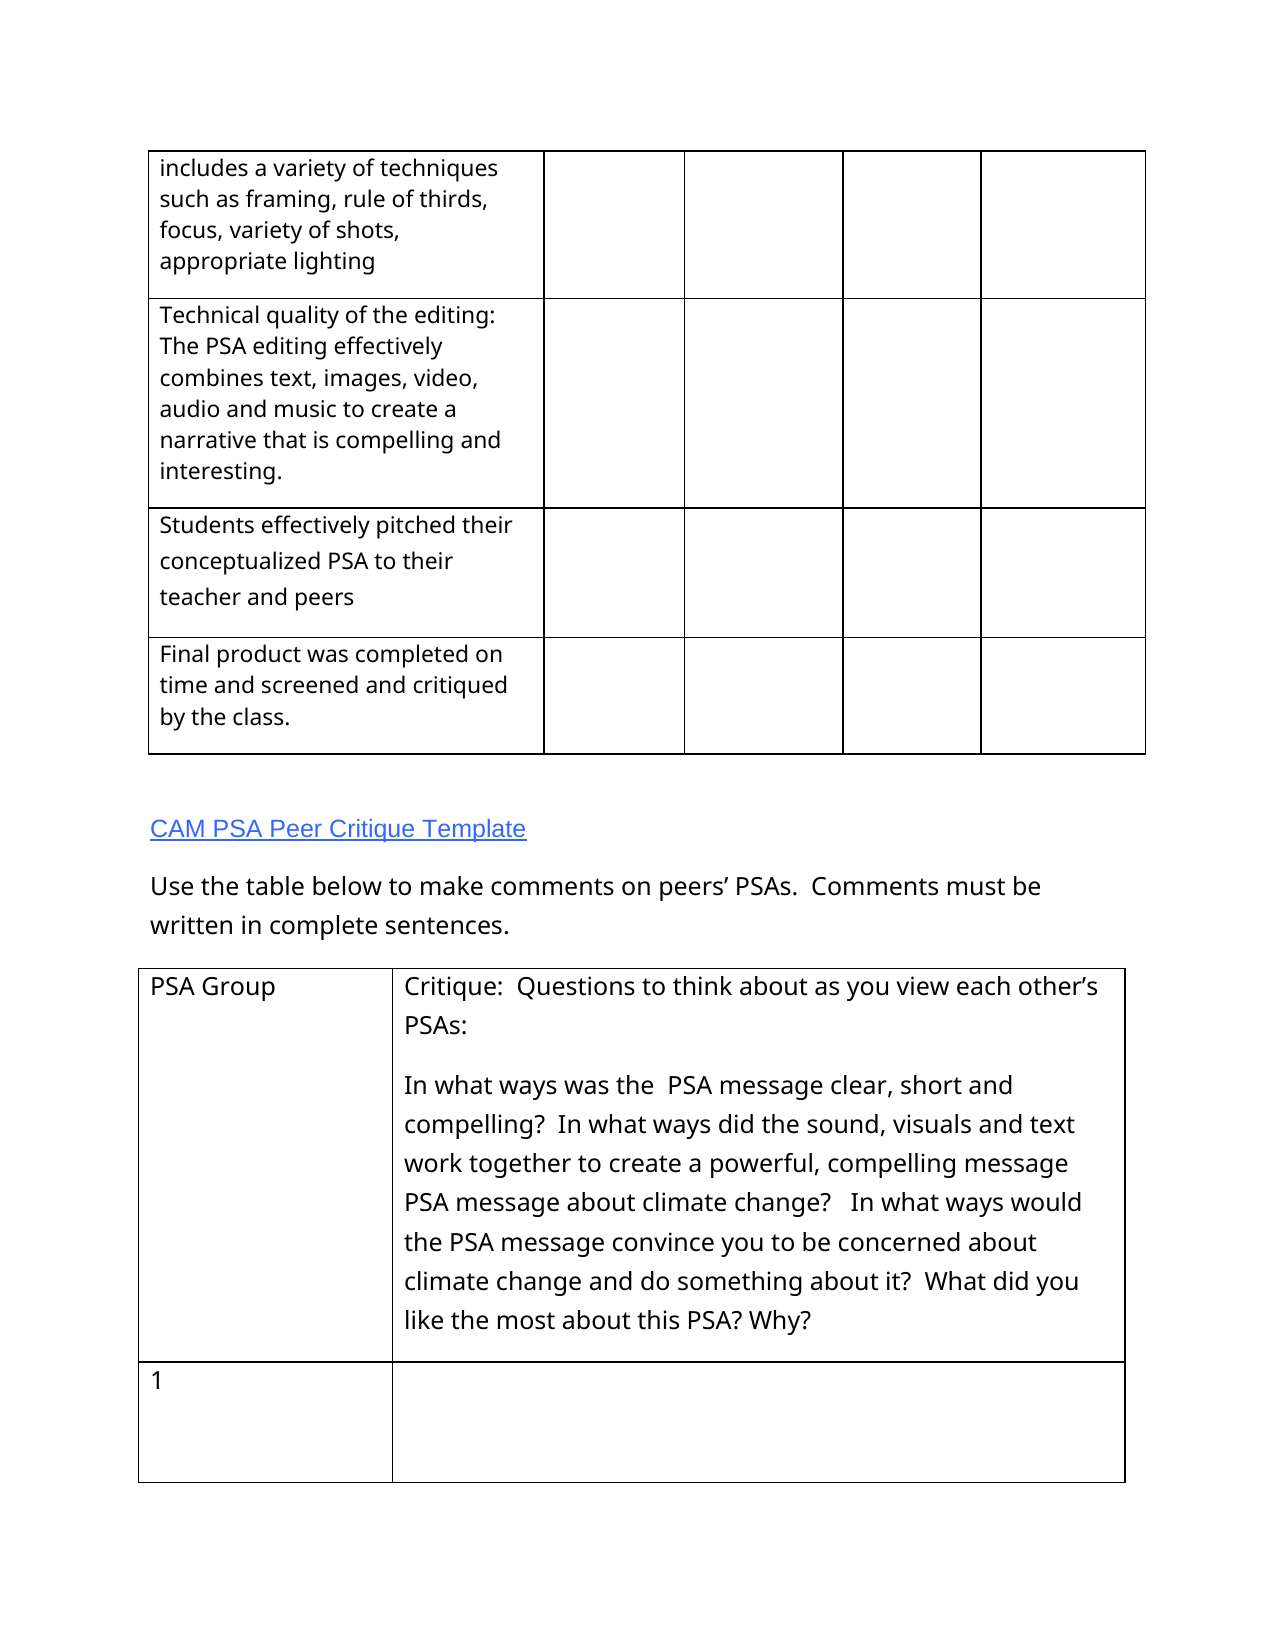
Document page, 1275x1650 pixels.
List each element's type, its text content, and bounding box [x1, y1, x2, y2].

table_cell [149, 152, 543, 297]
table_cell [844, 509, 980, 637]
table_cell [545, 299, 684, 507]
table_cell [685, 152, 842, 297]
table_cell [685, 299, 842, 507]
table_cell [982, 299, 1145, 507]
table_header PSA Group [139, 969, 392, 1361]
table_cell [545, 152, 684, 297]
table_cell [982, 638, 1145, 753]
table_cell [982, 152, 1145, 297]
table_cell [685, 638, 842, 753]
table_cell [844, 638, 980, 753]
table_cell [844, 299, 980, 507]
table_cell Students effectively pitched their conceptualized PSA to their teacher and peers [149, 509, 543, 637]
table_cell Final product was completed on time and screened and critiqued by the class. [149, 638, 543, 753]
table_cell [844, 152, 980, 297]
table_cell [685, 509, 842, 637]
table_cell [545, 509, 684, 637]
table_cell [982, 509, 1145, 637]
text Use the table below to make comments on peers’ PSAs. Comments must be written in complete sentences. [150, 868, 1125, 941]
table_cell 1 [139, 1363, 392, 1482]
table_cell Technical quality of the editing: The PSA editing effectively combines text, images, video, audio and music to create a narrative that is compelling and interesting. [149, 299, 543, 507]
table_header Critique: Questions to think about as you view each other’s PSAs: In what ways was the PSA message clear, short and compelling? In what ways did the sound, visuals and text work together to create a powerful, compelling message PSA message about climate change? In what ways would the PSA message convince you to be concerned about climate change and do something about it? What did you like the most about this PSA? Why? [393, 969, 1124, 1361]
table_cell [393, 1363, 1124, 1482]
table_cell [545, 638, 684, 753]
text CAM PSA Peer Critique Template [150, 814, 1125, 843]
